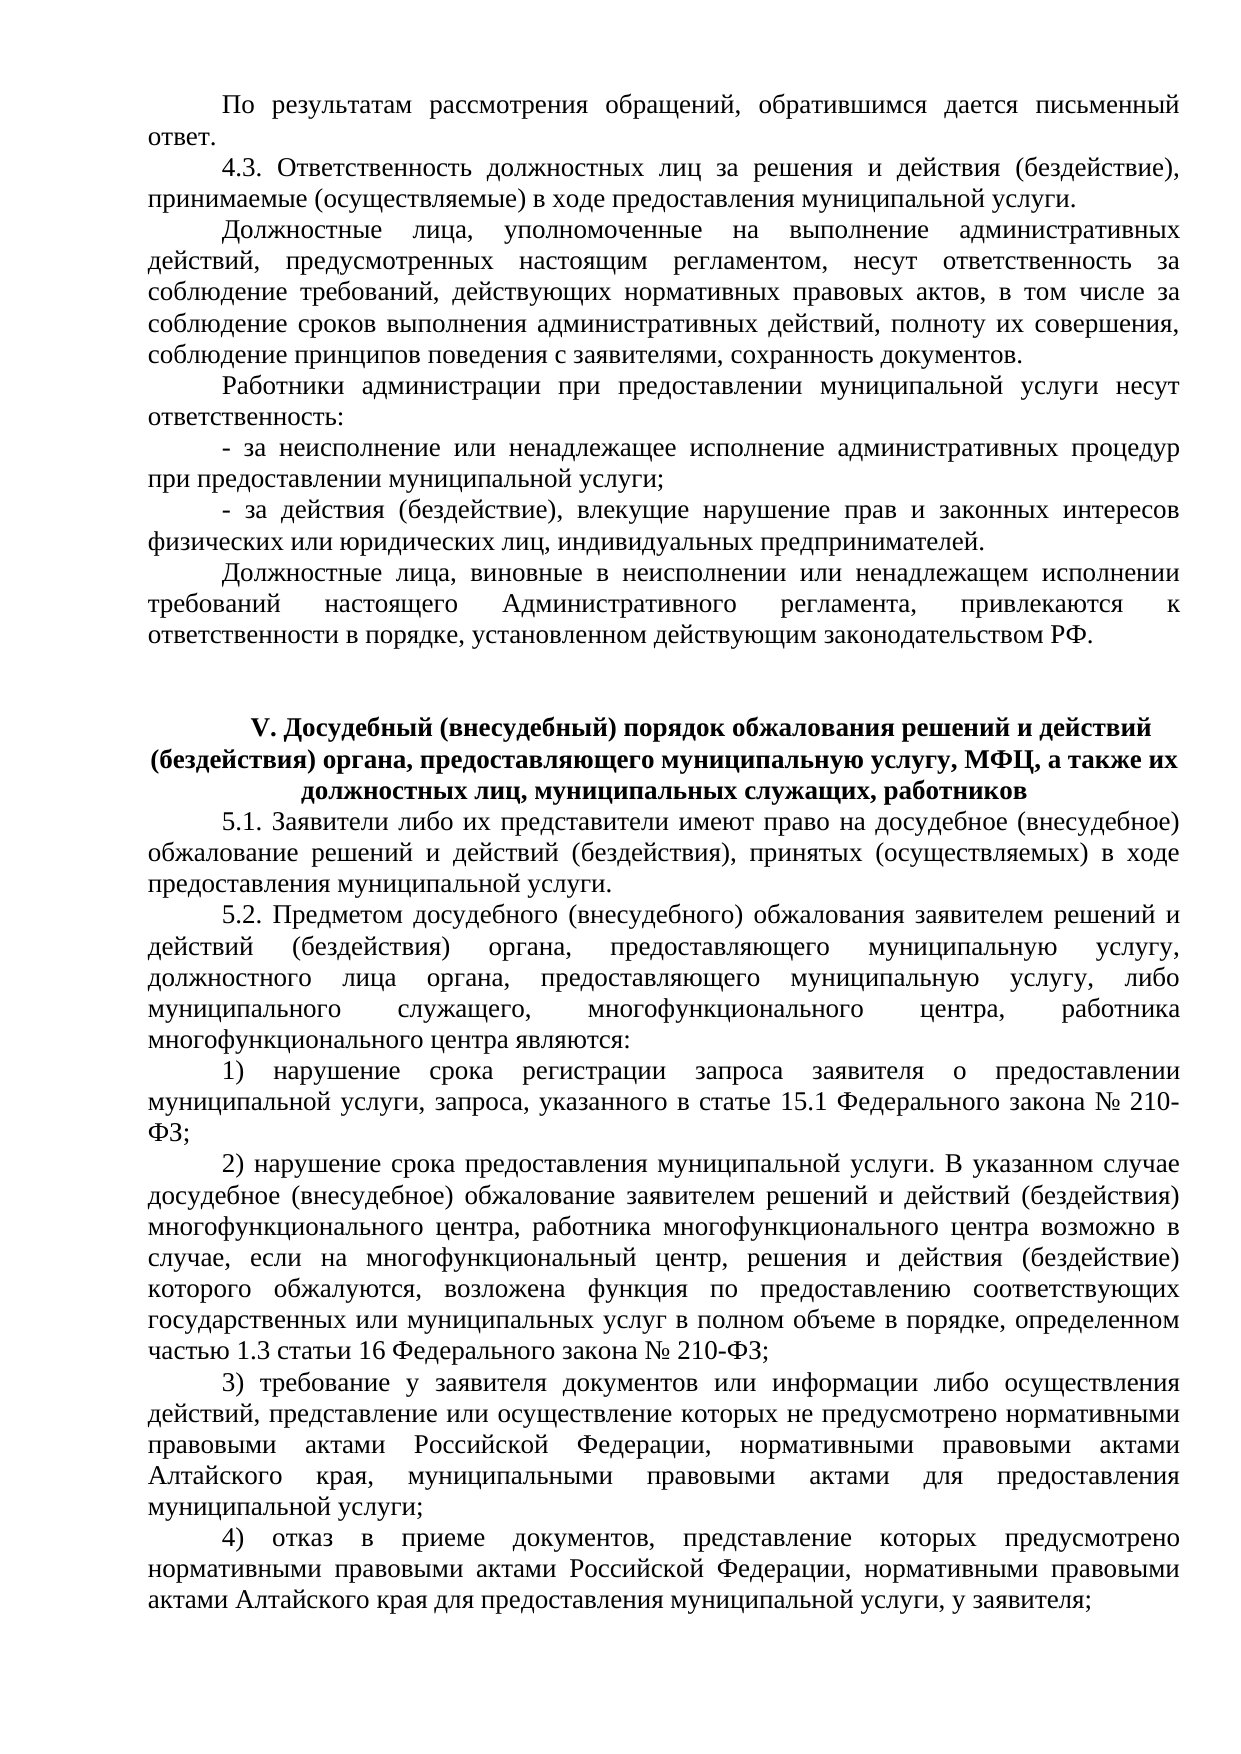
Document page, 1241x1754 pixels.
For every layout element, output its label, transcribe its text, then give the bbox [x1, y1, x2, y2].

text 5.2. Предметом досудебного (внесудебного) обжалования заявителем решений и действий (бездействия) органа, предоставляющего муниципальную услугу, должностного лица органа, предоставляющего муниципальную услугу, либо муниципального служащего, многофункционального центра, работника многофункционального центра являются: [148, 898, 1181, 1054]
text Работники администрации при предоставлении муниципальной услуги несут ответственность: [148, 369, 1181, 431]
text По результатам рассмотрения обращений, обратившимся дается письменный ответ. [148, 89, 1181, 151]
text V. Досудебный (внесудебный) порядок обжалования решений и действий (бездействия) органа, предоставляющего муниципальную услугу, МФЦ, а также их должностных лиц, муниципальных служащих, работников [148, 712, 1181, 805]
text 1) нарушение срока регистрации запроса заявителя о предоставлении муниципальной услуги, запроса, указанного в статье 15.1 Федерального закона № 210-ФЗ; [148, 1054, 1181, 1148]
text 4) отказ в приеме документов, представление которых предусмотрено нормативными правовыми актами Российской Федерации, нормативными правовыми актами Алтайского края для предоставления муниципальной услуги, у заявителя; [148, 1521, 1181, 1615]
text Должностные лица, уполномоченные на выполнение административных действий, предусмотренных настоящим регламентом, несут ответственность за соблюдение требований, действующих нормативных правовых актов, в том числе за соблюдение сроков выполнения административных действий, полноту их совершения, соблюдение принципов поведения с заявителями, сохранность документов. [148, 213, 1181, 369]
text 3) требование у заявителя документов или информации либо осуществления действий, представление или осуществление которых не предусмотрено нормативными правовыми актами Российской Федерации, нормативными правовыми актами Алтайского края, муниципальными правовыми актами для предоставления муниципальной услуги; [148, 1366, 1181, 1521]
text 2) нарушение срока предоставления муниципальной услуги. В указанном случае досудебное (внесудебное) обжалование заявителем решений и действий (бездействия) многофункционального центра, работника многофункционального центра возможно в случае, если на многофункциональный центр, решения и действия (бездействие) которого обжалуются, возложена функция по предоставлению соответствующих государственных или муниципальных услуг в полном объеме в порядке, определенном частью 1.3 статьи 16 Федерального закона № 210-ФЗ; [148, 1148, 1181, 1366]
text - за неисполнение или ненадлежащее исполнение административных процедур при предоставлении муниципальной услуги; [148, 431, 1181, 493]
text - за действия (бездействие), влекущие нарушение прав и законных интересов физических или юридических лиц, индивидуальных предпринимателей. [148, 493, 1181, 556]
text 5.1. Заявители либо их представители имеют право на досудебное (внесудебное) обжалование решений и действий (бездействия), принятых (осуществляемых) в ходе предоставления муниципальной услуги. [148, 805, 1181, 898]
text 4.3. Ответственность должностных лиц за решения и действия (бездействие), принимаемые (осуществляемые) в ходе предоставления муниципальной услуги. [148, 151, 1181, 213]
text Должностные лица, виновные в неисполнении или ненадлежащем исполнении требований настоящего Административного регламента, привлекаются к ответственности в порядке, установленном действующим законодательством РФ. [148, 556, 1181, 649]
